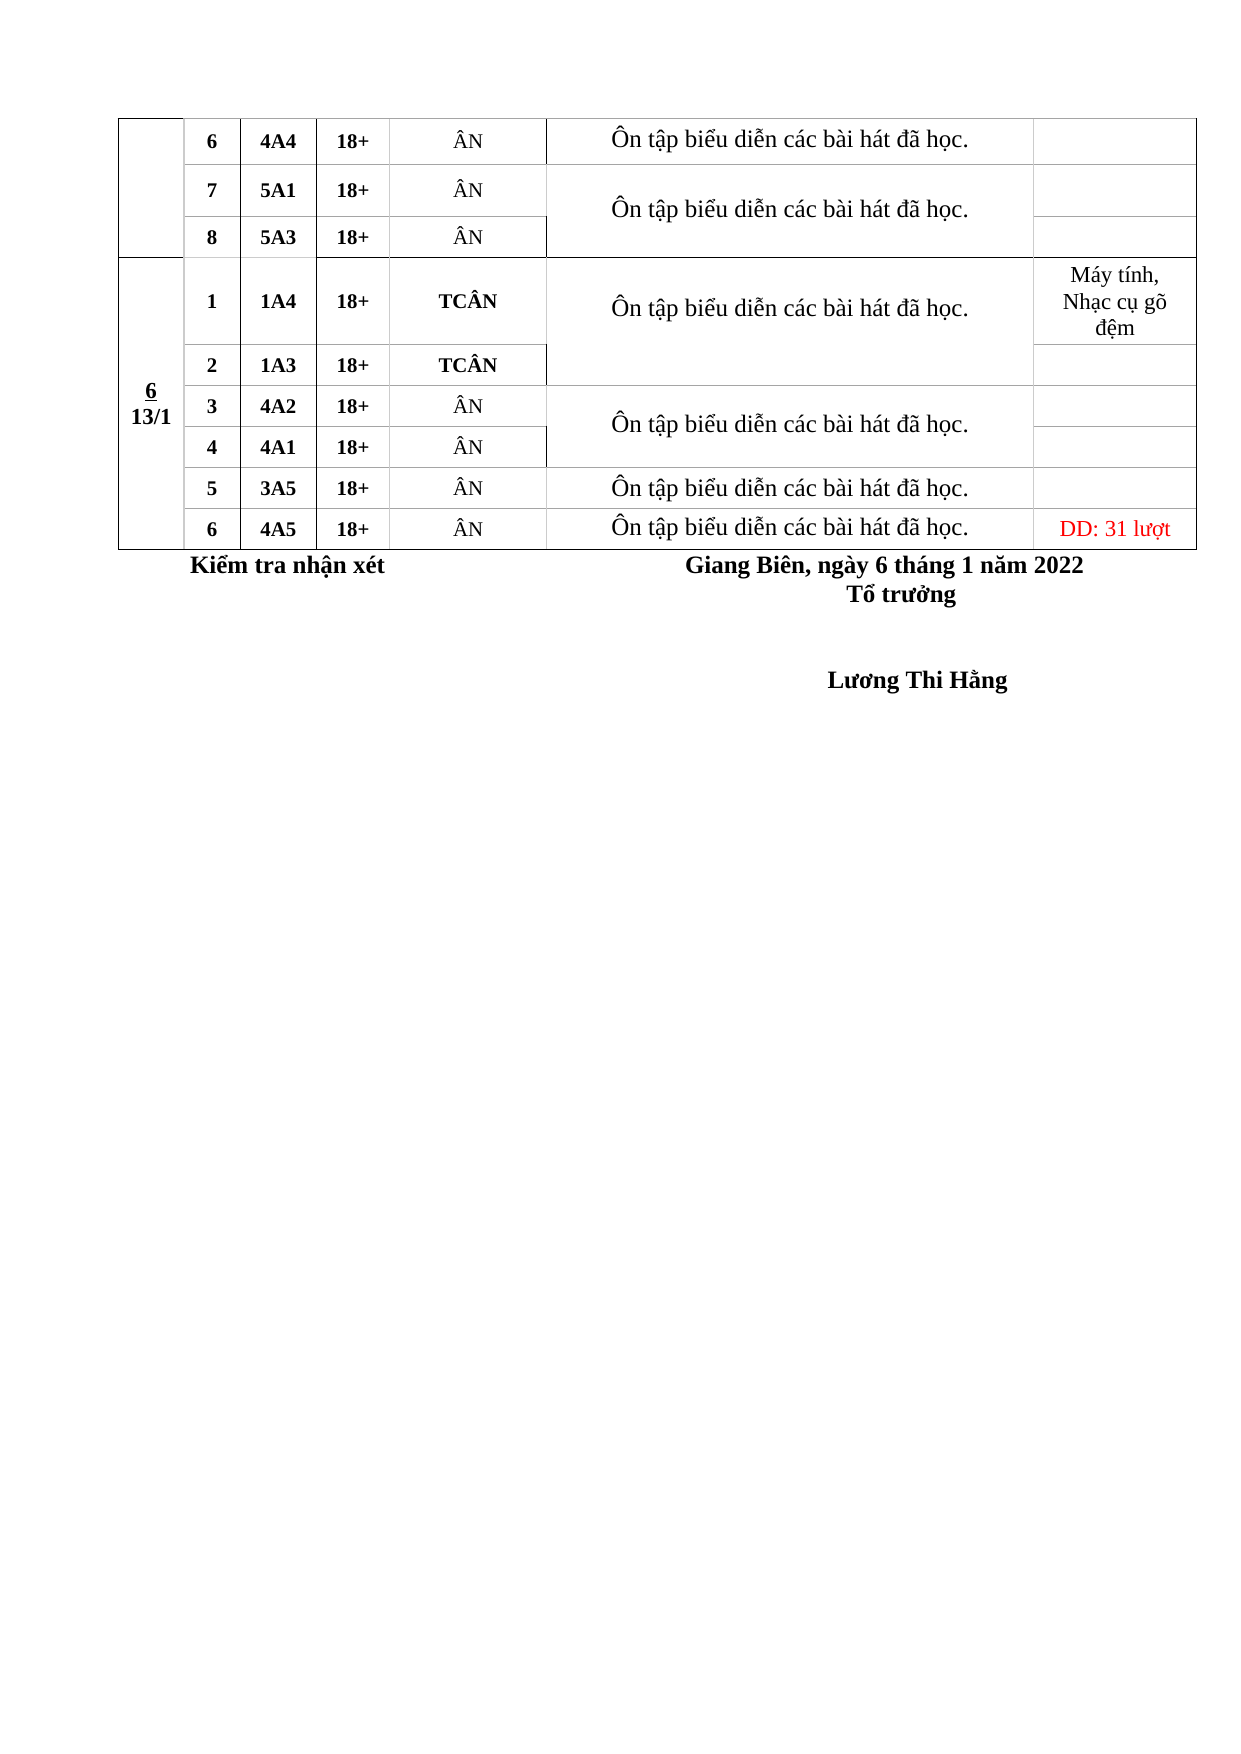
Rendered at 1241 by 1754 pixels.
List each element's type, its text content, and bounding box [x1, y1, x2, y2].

table_cell ÂN [390, 386, 546, 426]
table_cell 6 [185, 119, 240, 164]
table_cell ÂN [390, 509, 546, 548]
table_cell 3 [185, 386, 240, 426]
table_cell 5 [185, 468, 240, 507]
table_cell 18+ [317, 345, 389, 385]
table_cell [1034, 345, 1196, 385]
table_cell [1034, 165, 1196, 216]
table_cell ÂN [390, 427, 546, 467]
table_cell 4A4 [241, 119, 316, 164]
text Lương Thi Hằng [177, 665, 1122, 694]
text Kiểm tra nhận xét Giang Biên, ngày 6 tháng 1 năm 2022 [177, 550, 1122, 579]
table_cell 18+ [317, 509, 389, 548]
table_cell ÂN [390, 468, 546, 507]
table_cell Ôn tập biểu diễn các bài hát đã học. [547, 509, 1033, 548]
table_cell 4 [185, 427, 240, 467]
table_cell 1A4 [241, 258, 316, 344]
table_cell [1034, 386, 1196, 426]
table_cell 6 13/1 [119, 258, 183, 548]
table_cell 18+ [317, 427, 389, 467]
table_cell [1034, 119, 1196, 164]
table_cell Ôn tập biểu diễn các bài hát đã học. [547, 165, 1033, 257]
table_cell [1034, 217, 1196, 257]
table_cell [1034, 427, 1196, 467]
table_cell 1A3 [241, 345, 316, 385]
table_cell Máy tính, Nhạc cụ gõ đệm [1034, 258, 1196, 344]
table_cell 18+ [317, 258, 389, 344]
table_cell 4A1 [241, 427, 316, 467]
table_cell 1 [185, 258, 240, 344]
table_cell ÂN [390, 217, 546, 257]
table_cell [547, 119, 1033, 164]
table_cell 3A5 [241, 468, 316, 507]
text Tổ trưởng [177, 579, 1122, 608]
table_cell Ôn tập biểu diễn các bài hát đã học. [547, 258, 1033, 385]
table_cell 18+ [317, 217, 389, 257]
table_cell 18+ [317, 119, 389, 164]
table_cell 8 [185, 217, 240, 257]
table_cell 18+ [317, 386, 389, 426]
table_cell ÂN [390, 165, 546, 216]
table_cell Ôn tập biểu diễn các bài hát đã học. [547, 468, 1033, 507]
table_cell DD: 31 lượt [1034, 509, 1196, 548]
table_cell TCÂN [390, 258, 546, 344]
table_cell 7 [185, 165, 240, 216]
table_cell Ôn tập biểu diễn các bài hát đã học. [547, 386, 1033, 467]
table_cell 5A3 [241, 217, 316, 257]
table_cell [1034, 468, 1196, 507]
table_cell 2 [185, 345, 240, 385]
table_cell 18+ [317, 468, 389, 507]
table_cell TCÂN [390, 345, 546, 385]
table_cell ÂN [390, 119, 546, 164]
table_cell 5A1 [241, 165, 316, 216]
table_cell 4A2 [241, 386, 316, 426]
table_cell 4A5 [241, 509, 316, 548]
table_cell 6 [185, 509, 240, 548]
table_cell 18+ [317, 165, 389, 216]
